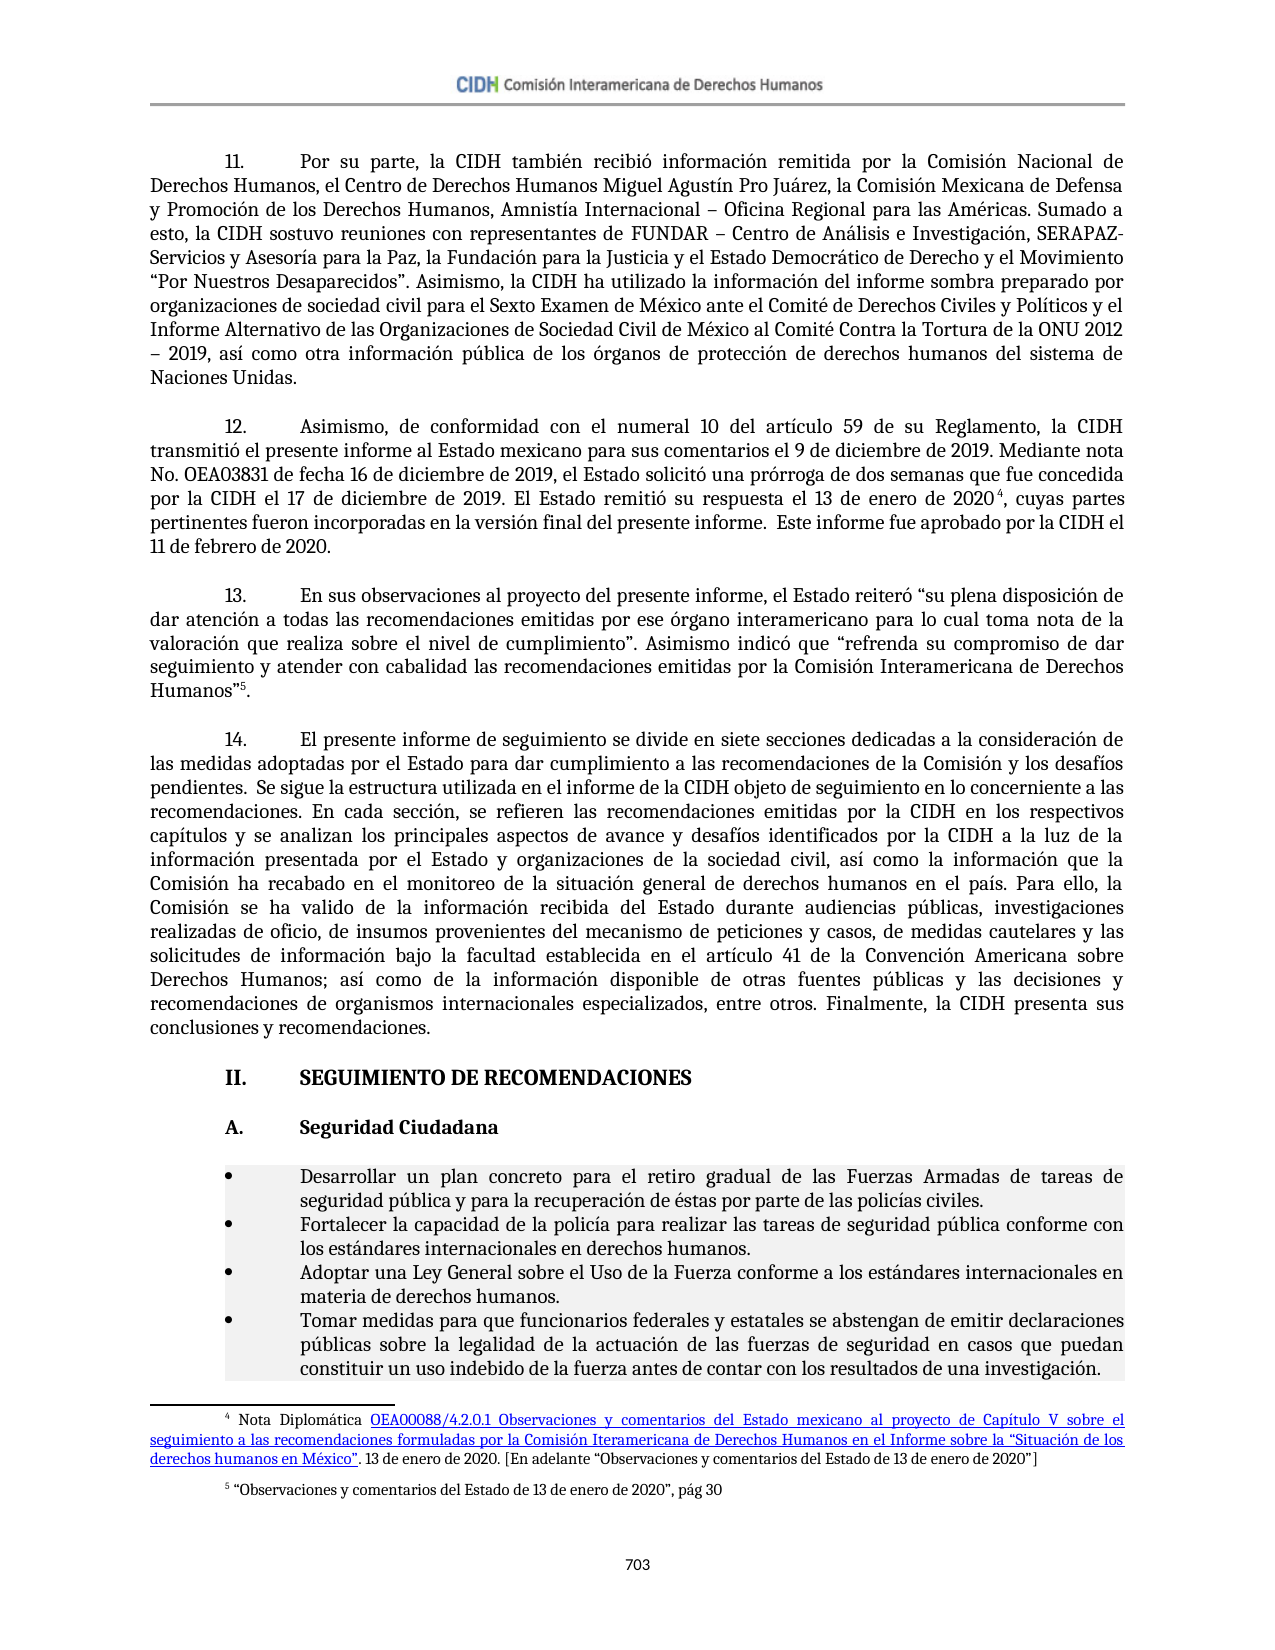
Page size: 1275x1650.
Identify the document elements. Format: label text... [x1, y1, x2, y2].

list Adoptar una Ley General sobre el Uso de la Fuerza conforme a los estándares internacionales en materia de derechos humanos. [225, 1261, 1125, 1309]
subtitle Seguridad Ciudadana [225, 1116, 1125, 1140]
list Fortalecer la capacidad de la policía para realizar las tareas de seguridad pública conforme con los estándares internacionales en derechos humanos. [225, 1213, 1125, 1261]
list Tomar medidas para que funcionarios federales y estatales se abstengan de emitir declaraciones públicas sobre la legalidad de la actuación de las fuerzas de seguridad en casos que puedan constituir un uso indebido de la fuerza antes de contar con los resultados de una investigación. [225, 1309, 1125, 1381]
list Desarrollar un plan concreto para el retiro gradual de las Fuerzas Armadas de tareas de seguridad pública y para la recuperación de éstas por parte de las policías civiles. [225, 1165, 1125, 1213]
picture [450, 75, 826, 95]
list El presente informe de seguimiento se divide en siete secciones dedicadas a la consideración de las medidas adoptadas por el Estado para dar cumplimiento a las recomendaciones de la Comisión y los desafíos pendientes. Se sigue la estructura utilizada en el informe de la CIDH objeto de seguimiento en lo concerniente a las recomendaciones. En cada sección, se refieren las recomendaciones emitidas por la CIDH en los respectivos capítulos y se analizan los principales aspectos de avance y desafíos identificados por la CIDH a la luz de la información presentada por el Estado y organizaciones de la sociedad civil, así como la información que la Comisión ha recabado en el monitoreo de la situación general de derechos humanos en el país. Para ello, la Comisión se ha valido de la información recibida del Estado durante audiencias públicas, investigaciones realizadas de oficio, de insumos provenientes del mecanismo de peticiones y casos, de medidas cautelares y las solicitudes de información bajo la facultad establecida en el artículo 41 de la Convención Americana sobre Derechos Humanos; así como de la información disponible de otras fuentes públicas y las decisiones y recomendaciones de organismos internacionales especializados, entre otros. Finalmente, la CIDH presenta sus conclusiones y recomendaciones. [150, 728, 1125, 1039]
list En sus observaciones al proyecto del presente informe, el Estado reiteró “su plena disposición de dar atención a todas las recomendaciones emitidas por ese órgano interamericano para lo cual toma nota de la valoración que realiza sobre el nivel de cumplimiento”. Asimismo indicó que “refrenda su compromiso de dar seguimiento y atender con cabalidad las recomendaciones emitidas por la Comisión Interamericana de Derechos Humanos”. [150, 583, 1125, 703]
list Asimismo, de conformidad con el numeral 10 del artículo 59 de su Reglamento, la CIDH transmitió el presente informe al Estado mexicano para sus comentarios el 9 de diciembre de 2019. Mediante nota No. OEA03831 de fecha 16 de diciembre de 2019, el Estado solicitó una prórroga de dos semanas que fue concedida por la CIDH el 17 de diciembre de 2019. El Estado remitió su respuesta el 13 de enero de 2020, cuyas partes pertinentes fueron incorporadas en la versión final del presente informe. Este informe fue aprobado por la CIDH el 11 de febrero de 2020. [150, 414, 1125, 558]
subtitle SEGUIMIENTO DE RECOMENDACIONES [225, 1064, 1125, 1091]
list Por su parte, la CIDH también recibió información remitida por la Comisión Nacional de Derechos Humanos, el Centro de Derechos Humanos Miguel Agustín Pro Juárez, la Comisión Mexicana de Defensa y Promoción de los Derechos Humanos, Amnistía Internacional – Oficina Regional para las Américas. Sumado a esto, la CIDH sostuvo reuniones con representantes de FUNDAR – Centro de Análisis e Investigación, SERAPAZ- Servicios y Asesoría para la Paz, la Fundación para la Justicia y el Estado Democrático de Derecho y el Movimiento “Por Nuestros Desaparecidos”. Asimismo, la CIDH ha utilizado la información del informe sombra preparado por organizaciones de sociedad civil para el Sexto Examen de México ante el Comité de Derechos Civiles y Políticos y el Informe Alternativo de las Organizaciones de Sociedad Civil de México al Comité Contra la Tortura de la ONU 2012 – 2019, así como otra información pública de los órganos de protección de derechos humanos del sistema de Naciones Unidas. [150, 150, 1125, 389]
